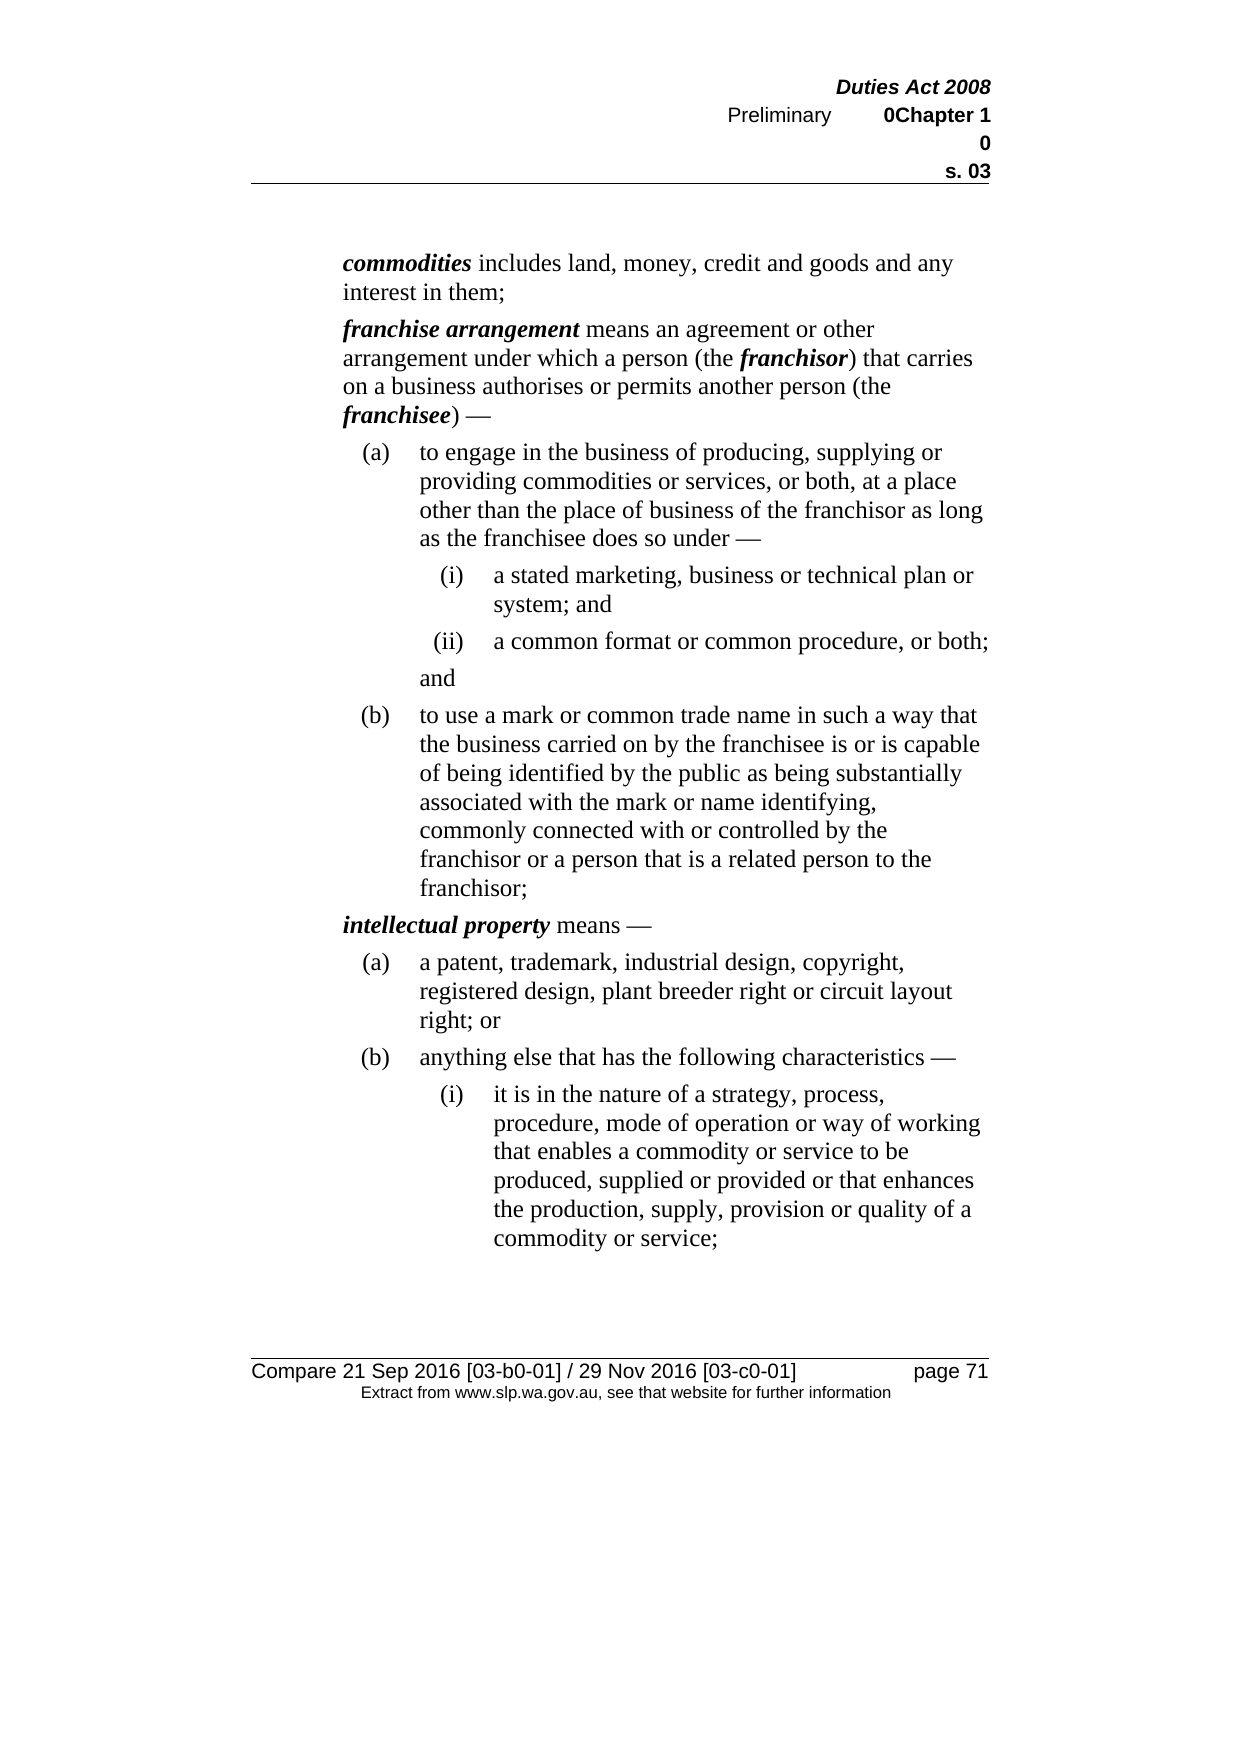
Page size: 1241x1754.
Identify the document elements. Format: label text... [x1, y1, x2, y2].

text (b) to use a mark or common trade name in such a way that the business carried on by the franchisee is or is capable of being identified by the public as being substantially associated with the mark or name identifying, commonly connected with or controlled by the franchisor or a person that is a related person to the franchisor; [251, 701, 989, 902]
text (i) a stated marketing, business or technical plan or system; and [251, 561, 989, 618]
text intellectual property means — [251, 910, 989, 939]
text (ii) a common format or common procedure, or both; [251, 626, 989, 655]
text franchise arrangement means an agreement or other arrangement under which a person (the franchisor) that carries on a business authorises or permits another person (the franchisee) — [251, 314, 989, 429]
text and [251, 663, 989, 692]
text (a) a patent, trademark, industrial design, copyright, registered design, plant breeder right or circuit layout right; or [251, 947, 989, 1033]
text (a) to engage in the business of producing, supplying or providing commodities or services, or both, at a place other than the place of business of the franchisor as long as the franchisee does so under — [251, 437, 989, 552]
text (b) anything else that has the following characteristics — [251, 1042, 989, 1071]
text commodities includes land, money, credit and goods and any interest in them; [251, 248, 989, 306]
text (i) it is in the nature of a strategy, process, procedure, mode of operation or way of working that enables a commodity or service to be produced, supplied or provided or that enhances the production, supply, provision or quality of a commodity or service; [251, 1079, 989, 1251]
